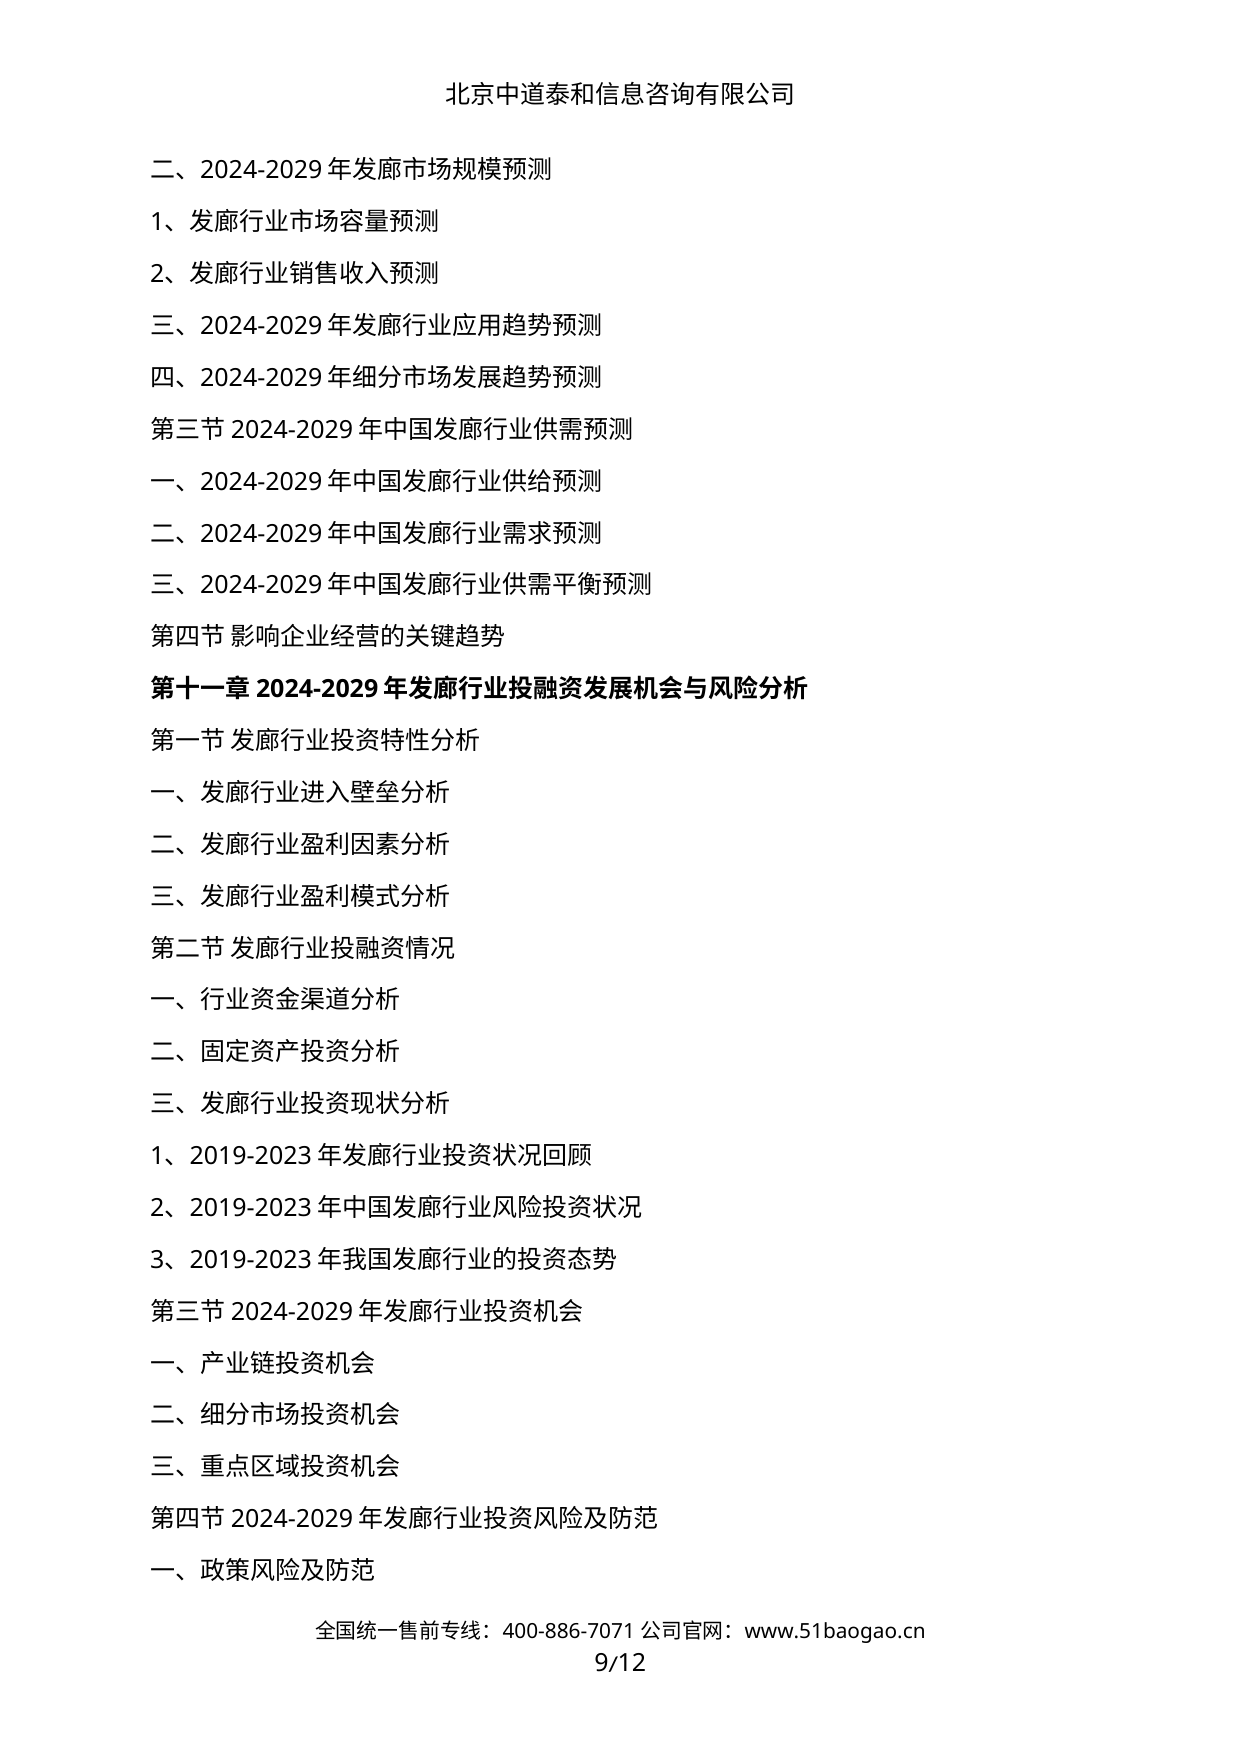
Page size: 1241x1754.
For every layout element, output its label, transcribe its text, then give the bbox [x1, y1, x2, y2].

text 3、2019-2023年我国发廊行业的投资态势 [150, 1239, 1090, 1276]
text 三、发廊行业投资现状分析 [150, 1084, 1090, 1120]
text 1、2019-2023年发廊行业投资状况回顾 [150, 1136, 1090, 1172]
text 一、产业链投资机会 [150, 1343, 1090, 1379]
text 二、固定资产投资分析 [150, 1032, 1090, 1068]
text 一、政策风险及防范 [150, 1551, 1090, 1587]
text 第二节 发廊行业投融资情况 [150, 928, 1090, 964]
text 三、重点区域投资机会 [150, 1447, 1090, 1483]
text 二、2024-2029年中国发廊行业需求预测 [150, 513, 1090, 549]
text 2、2019-2023年中国发廊行业风险投资状况 [150, 1187, 1090, 1224]
text 第一节 发廊行业投资特性分析 [150, 721, 1090, 757]
text 2、发廊行业销售收入预测 [150, 254, 1090, 290]
text 二、2024-2029年发廊市场规模预测 [150, 150, 1090, 186]
text 第三节 2024-2029年发廊行业投资机会 [150, 1291, 1090, 1327]
text 二、发廊行业盈利因素分析 [150, 824, 1090, 861]
text 1、发廊行业市场容量预测 [150, 202, 1090, 238]
text 一、行业资金渠道分析 [150, 980, 1090, 1016]
text 一、2024-2029年中国发廊行业供给预测 [150, 461, 1090, 497]
text 三、2024-2029年发廊行业应用趋势预测 [150, 306, 1090, 342]
text 一、发廊行业进入壁垒分析 [150, 772, 1090, 809]
text 第四节 2024-2029年发廊行业投资风险及防范 [150, 1499, 1090, 1535]
text 二、细分市场投资机会 [150, 1395, 1090, 1431]
text 第四节 影响企业经营的关键趋势 [150, 617, 1090, 653]
text 第十一章 2024-2029年发廊行业投融资发展机会与风险分析 [150, 669, 1090, 705]
text 第三节 2024-2029年中国发廊行业供需预测 [150, 409, 1090, 446]
text 三、2024-2029年中国发廊行业供需平衡预测 [150, 565, 1090, 601]
text 三、发廊行业盈利模式分析 [150, 876, 1090, 912]
text 四、2024-2029年细分市场发展趋势预测 [150, 357, 1090, 394]
